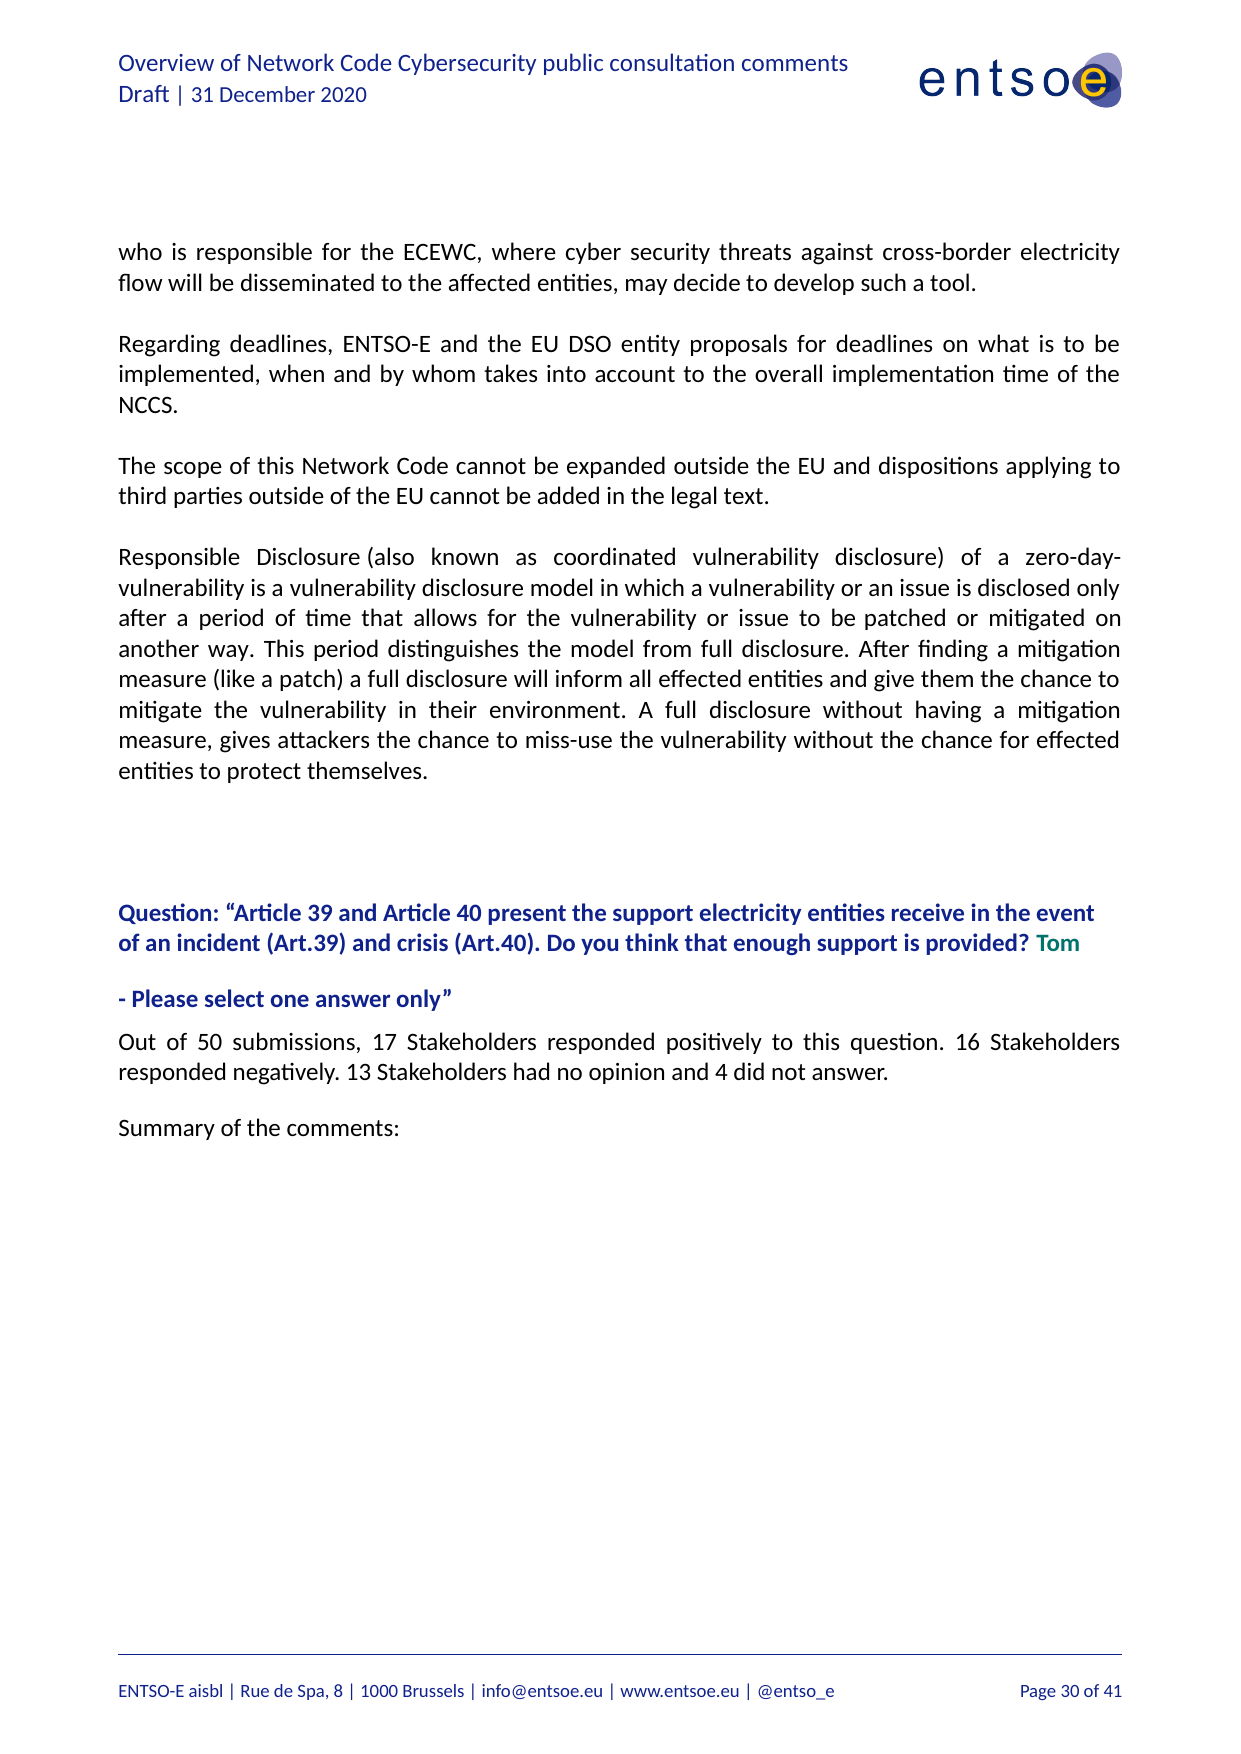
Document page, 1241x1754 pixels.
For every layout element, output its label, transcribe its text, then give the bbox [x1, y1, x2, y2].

text Summary of the comments: [118, 1112, 1122, 1142]
text - Please select one answer only” [118, 983, 1122, 1013]
text Out of 50 submissions, 17 Stakeholders responded positively to this question. 16 Stakeholders responded negatively. 13 Stakeholders had no opinion and 4 did not answer. [118, 1026, 1122, 1087]
text Question: “Article 39 and Article 40 present the support electricity entities receive in the event of an incident (Art.39) and crisis (Art.40). Do you think that enough support is provided? Tom [118, 897, 1122, 958]
text The scope of this Network Code cannot be expanded outside the EU and dispositions applying to third parties outside of the EU cannot be added in the legal text. [118, 450, 1122, 511]
picture [916, 52, 1127, 110]
text Responsible Disclosure (also known as coordinated vulnerability disclosure) of a zero-day-vulnerability is a vulnerability disclosure model in which a vulnerability or an issue is disclosed only after a period of time that allows for the vulnerability or issue to be patched or mitigated on another way. This period distinguishes the model from full disclosure. After finding a mitigation measure (like a patch) a full disclosure will inform all effected entities and give them the chance to mitigate the vulnerability in their environment. A full disclosure without having a mitigation measure, gives attackers the chance to miss-use the vulnerability without the chance for effected entities to protect themselves. [118, 541, 1122, 786]
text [118, 236, 1122, 297]
text Regarding deadlines, ENTSO-E and the EU DSO entity proposals for deadlines on what is to be implemented, when and by whom takes into account to the overall implementation time of the NCCS. [118, 328, 1122, 419]
